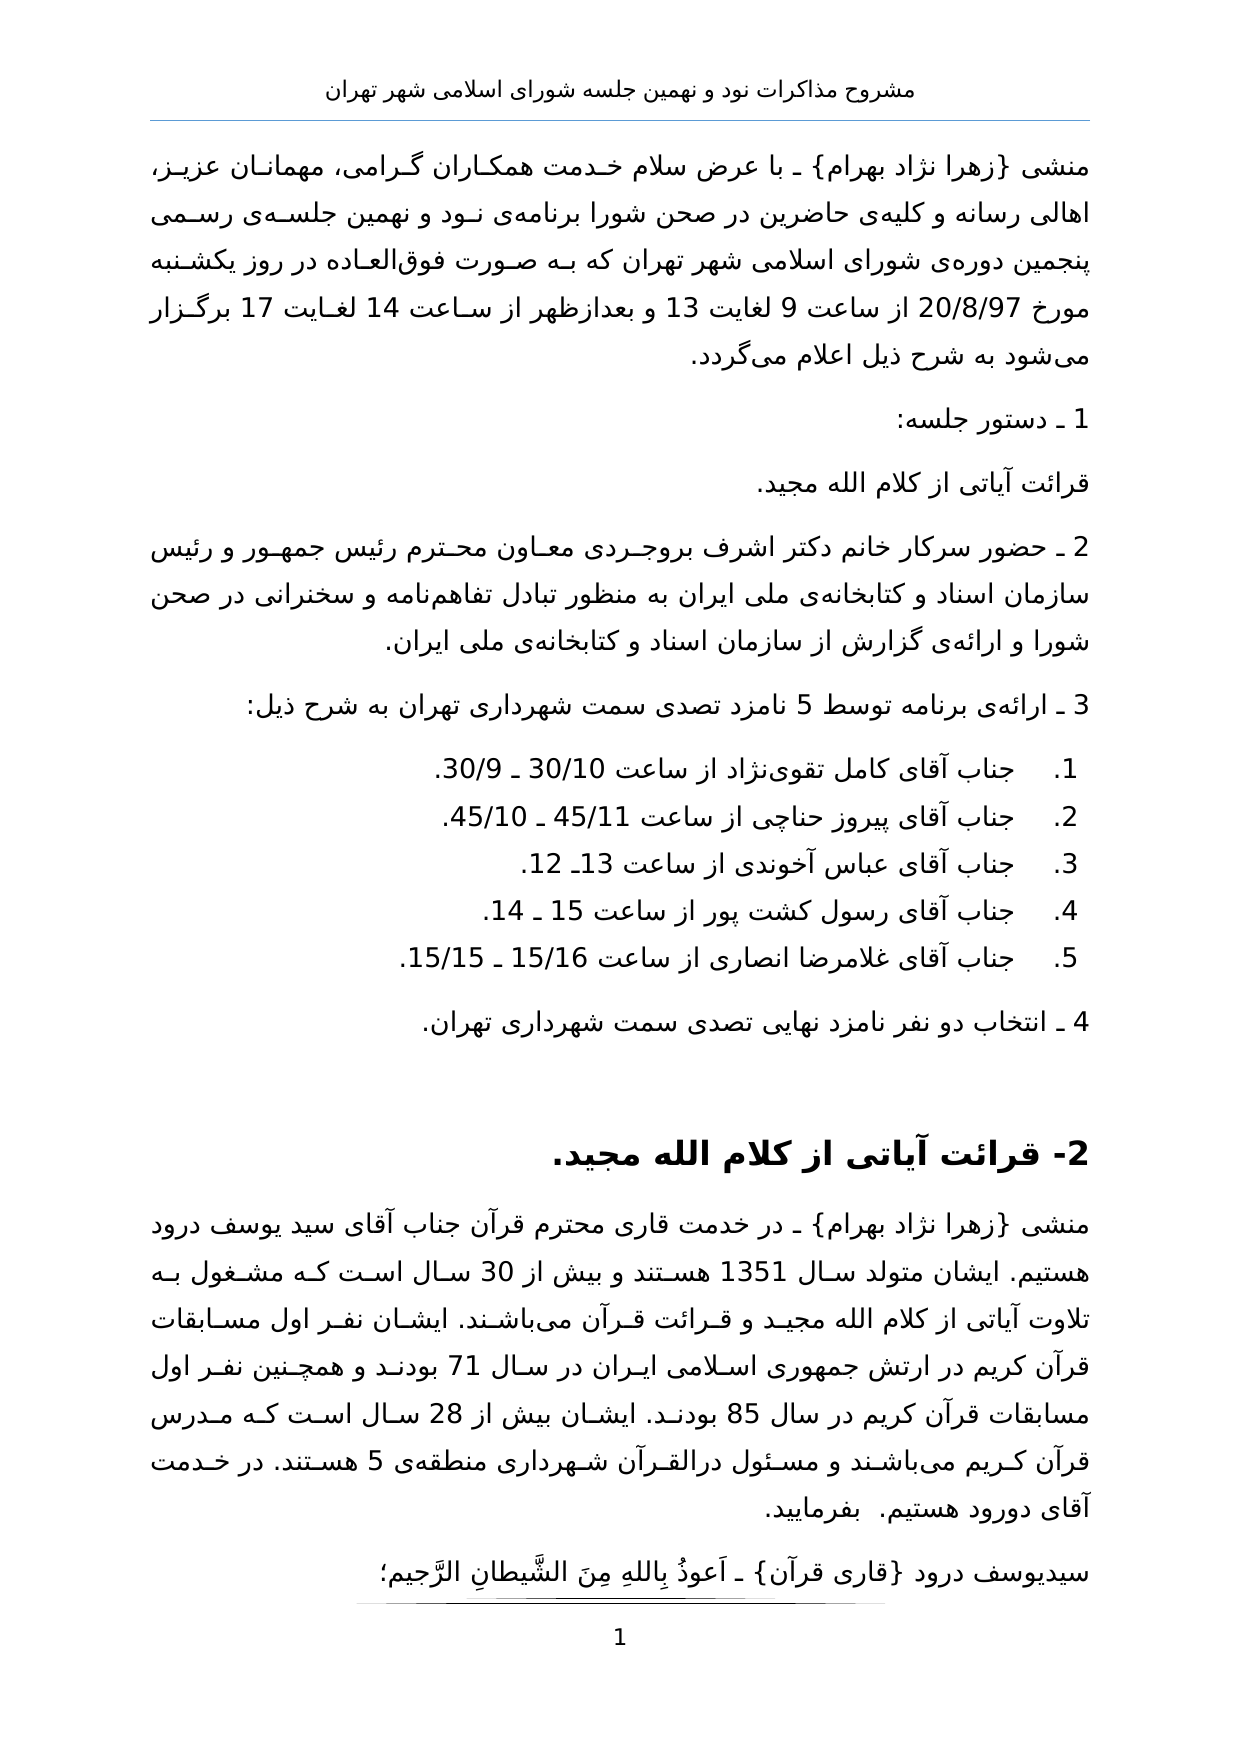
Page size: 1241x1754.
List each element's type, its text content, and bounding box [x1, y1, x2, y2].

text 2 ـ حضور سرکار خانم دکتر اشرف بروجردی معاون محترم رئیس جمهور و رئیس سازمان اسناد و کتابخانه‌ی ملی ایران به منظور تبادل تفاهم‌نامه و سخنرانی در صحن شورا و ارائه‌ی گزارش از سازمان اسناد و کتابخانه‌ی ملی ایران. [150, 531, 1090, 657]
text منشی {زهرا نژاد بهرام} ـ با عرض سلام خدمت همکاران گرامی، مهمانان عزیز، اهالی رسانه و کلیه‌ی حاضرین در صحن شورا برنامه‌ی نود و نهمین جلسه‌ی رسمی پنجمین دوره‌ی شورای اسلامی شهر تهران که به صورت فوق‌العاده در روز یکشنبه مورخ 20/8/97 از ساعت 9 لغایت 13 و بعدازظهر از ساعت 14 لغایت 17 برگزار می‌شود به شرح ذیل اعلام می‌گردد. [150, 150, 1090, 371]
list جناب آقای رسول کشت پور از ساعت 15 ـ 14. [150, 895, 1053, 927]
text قرائت آیاتی از کلام الله مجید. [150, 467, 1090, 499]
list جناب آقای عباس آخوندی از ساعت 13ـ 12. [150, 848, 1053, 880]
text 4 ـ انتخاب دو نفر نامزد نهایی تصدی سمت شهرداری تهران. [150, 1007, 1090, 1038]
text 1 ـ دستور جلسه: [150, 403, 1090, 435]
text 2- قرائت آیاتی از کلام الله مجید. [150, 1134, 1090, 1173]
text منشی {زهرا نژاد بهرام} ـ در خدمت قاری محترم قرآن جناب آقای سید یوسف درود هستیم. ایشان متولد سال 1351 هستند و بیش از 30 سال است که مشغول به تلاوت آیاتی از کلام الله مجید و قرائت قرآن می‌باشند. ایشان نفر اول مسابقات قرآن کریم در ارتش جمهوری اسلامی ایران در سال 71 بودند و همچنین نفر اول مسابقات قرآن کریم در سال 85 بودند. ایشان بیش از 28 سال است که مدرس قرآن کریم می‌باشند و مسئول درالقرآن شهرداری منطقه‌ی 5 هستند. در خدمت آقای دورود هستیم. بفرمایید. [150, 1209, 1090, 1524]
list جناب آقای کامل تقوی‌نژاد از ساعت 30/10 ـ 30/9. [150, 753, 1053, 785]
text 3 ـ ارائه‌ی برنامه توسط 5 نامزد تصدی سمت شهرداری تهران به شرح ذیل: [150, 689, 1090, 721]
list جناب آقای غلامرضا انصاری از ساعت 15/16 ـ 15/15. [150, 943, 1053, 974]
list جناب آقای پیروز حناچی از ساعت 45/11 ـ 45/10. [150, 801, 1053, 832]
text سیدیوسف درود {قاری قرآن} ـ اَعوذُ بِاللهِ مِنَ الشَّیطانِ الرَّجیم؛ [150, 1557, 1090, 1588]
